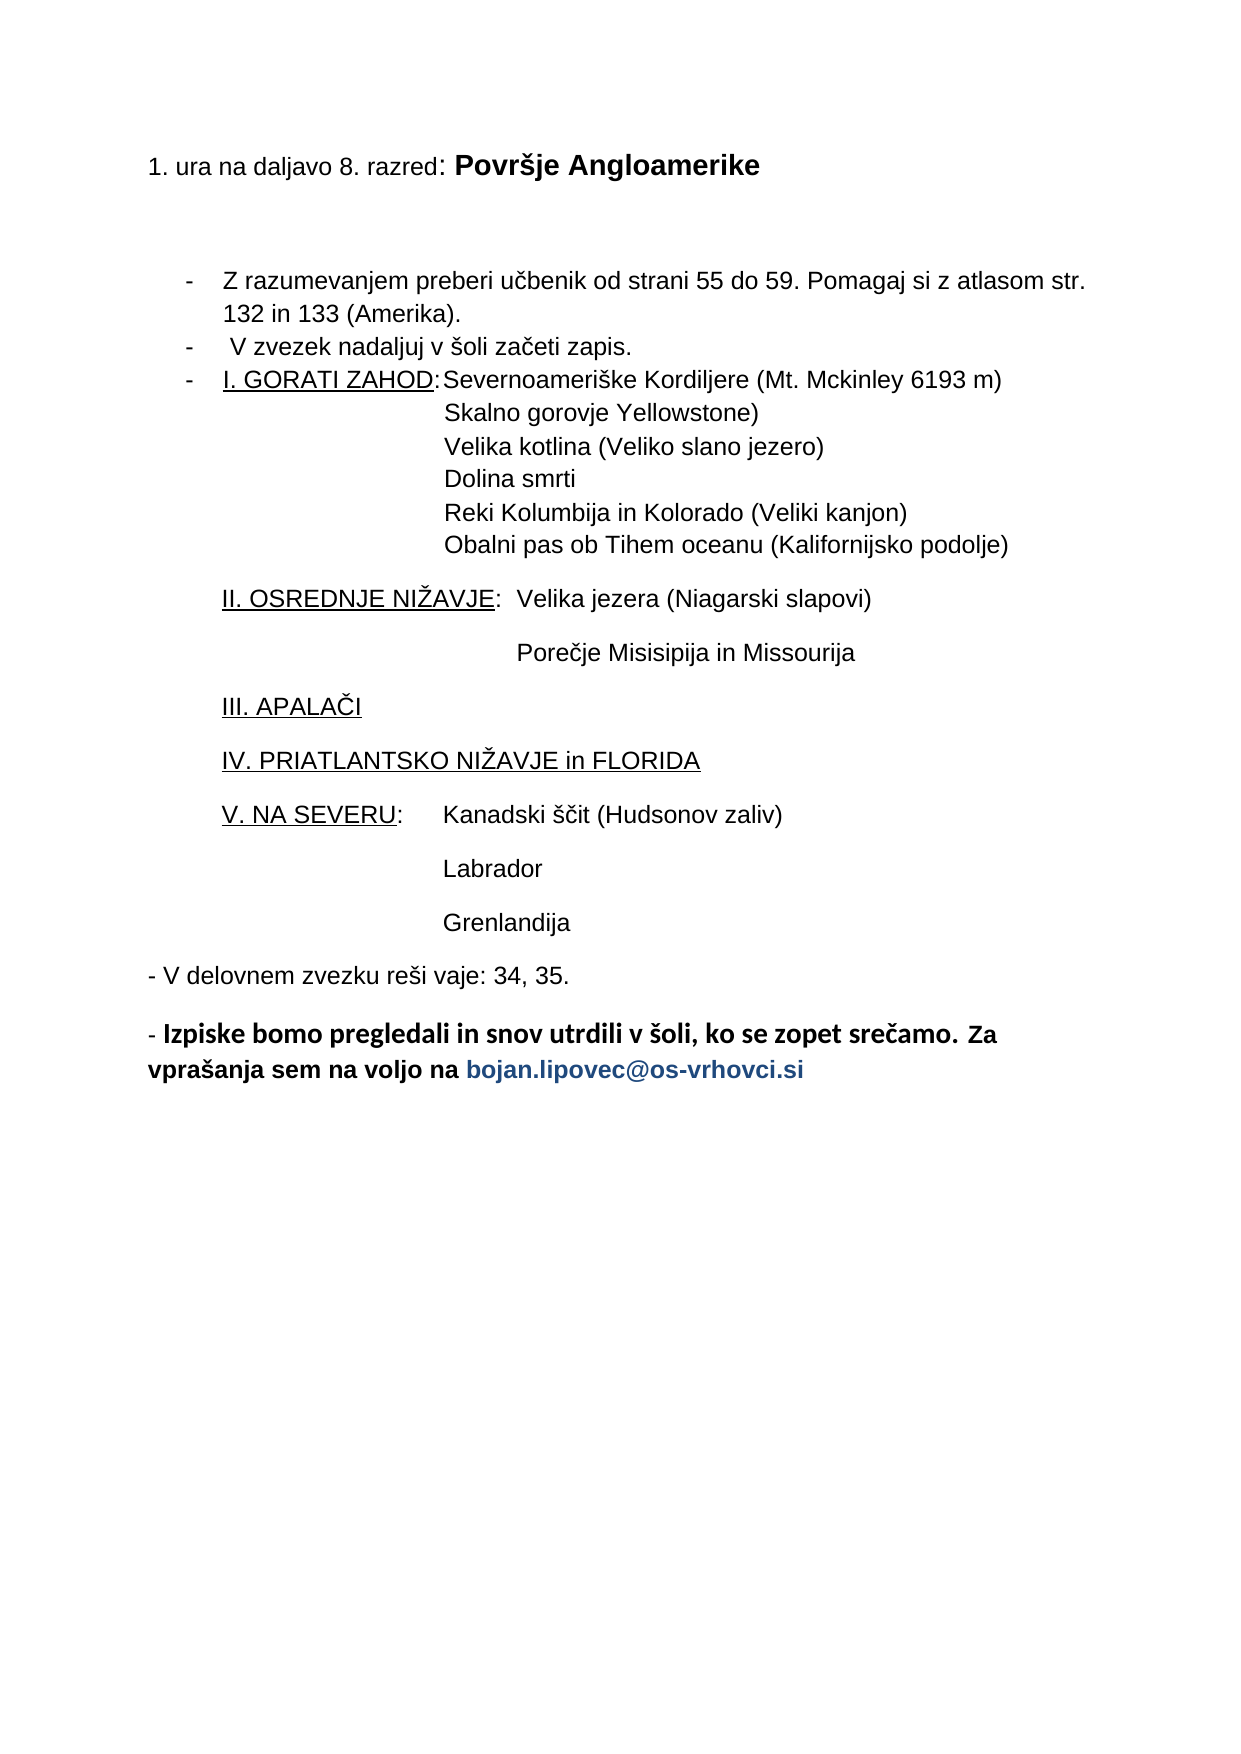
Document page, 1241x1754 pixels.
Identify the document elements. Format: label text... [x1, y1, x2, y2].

text - Izpiske bomo pregledali in snov utrdili v šoli, ko se zopet srečamo. Za vprašanja sem na voljo na bojan.lipovec@os-vrhovci.si [148, 1015, 1093, 1084]
list Reki Kolumbija in Kolorado (Veliki kanjon) [444, 497, 1093, 526]
list V zvezek nadaljuj v šoli začeti zapis. [185, 332, 1093, 361]
list Dolina smrti [444, 464, 1093, 493]
text Labrador [369, 854, 1093, 882]
text Grenlandija [369, 907, 1093, 936]
text Porečje Misisipija in Missourija [443, 638, 1093, 667]
list Z razumevanjem preberi učbenik od strani 55 do 59. Pomagaj si z atlasom str. 132 in 133 (Amerika). [185, 266, 1093, 328]
list Obalni pas ob Tihem oceanu (Kalifornijsko podolje) [444, 531, 1093, 559]
text II. OSREDNJE NIŽAVJE: Velika jezera (Niagarski slapovi) [148, 584, 1093, 613]
text V. NA SEVERU: Kanadski ščit (Hudsonov zaliv) [148, 800, 1093, 828]
text IV. PRIATLANTSKO NIŽAVJE in FLORIDA [148, 746, 1093, 775]
text - V delovnem zvezku reši vaje: 34, 35. [148, 961, 1093, 990]
list I. GORATI ZAHOD: Severnoameriške Kordiljere (Mt. Mckinley 6193 m) [185, 365, 1093, 394]
text III. APALAČI [148, 692, 1093, 721]
text 1. ura na daljavo 8. razred: Površje Angloamerike [148, 148, 1093, 181]
list Velika kotlina (Veliko slano jezero) [444, 431, 1093, 460]
list Skalno gorovje Yellowstone) [444, 398, 1093, 427]
